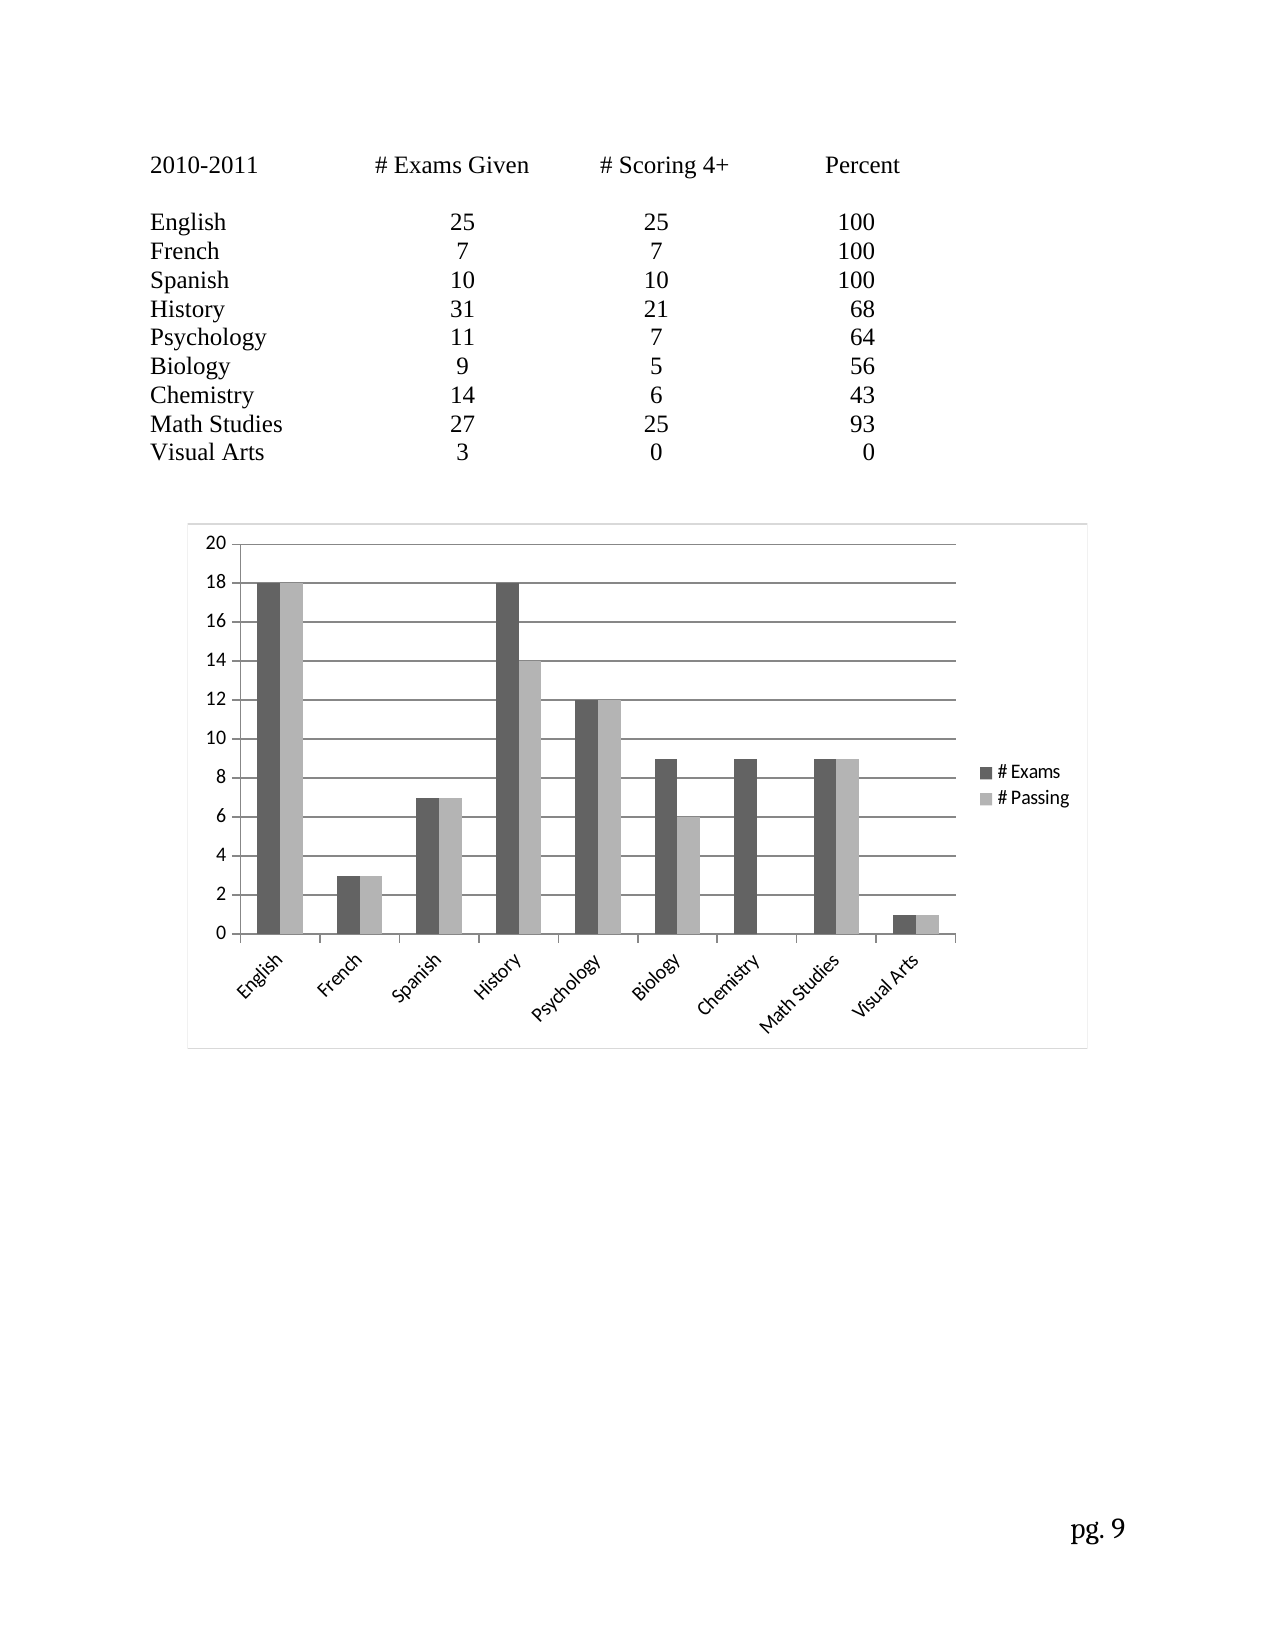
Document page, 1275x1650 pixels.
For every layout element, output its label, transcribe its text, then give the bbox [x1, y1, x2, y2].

text Visual Arts 3 0 0 [150, 437, 1125, 466]
text 2010-2011 # Exams Given # Scoring 4+ Percent [150, 150, 1125, 179]
text English 25 25 100 [150, 207, 1125, 236]
text Spanish 10 10 100 [150, 265, 1125, 294]
text French 7 7 100 [150, 236, 1125, 265]
text Chemistry 14 6 43 [150, 380, 1125, 409]
text Math Studies 27 25 93 [150, 409, 1125, 437]
text Psychology 11 7 64 [150, 322, 1125, 351]
text Biology 9 5 56 [150, 351, 1125, 380]
text History 31 21 68 [150, 294, 1125, 322]
